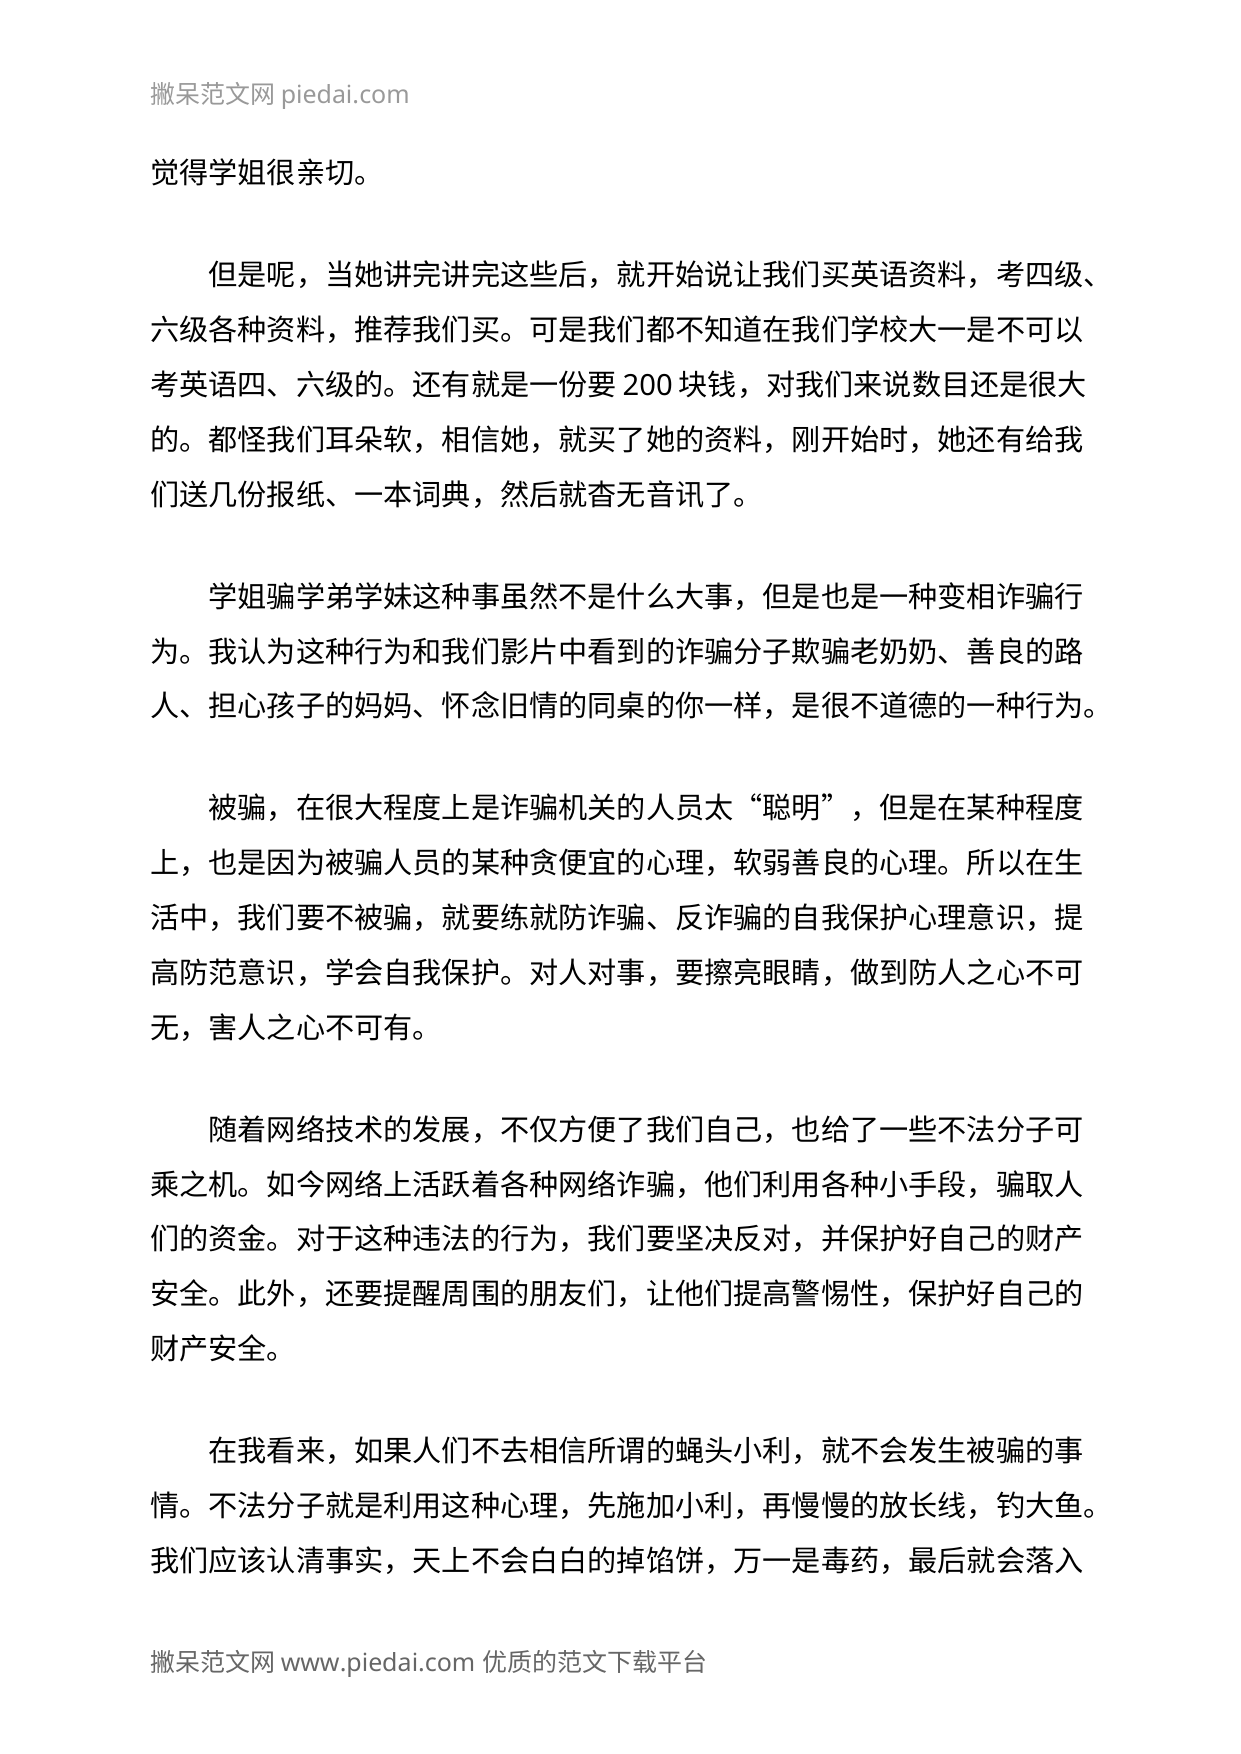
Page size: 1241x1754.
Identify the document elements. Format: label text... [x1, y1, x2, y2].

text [150, 150, 1090, 192]
text 被骗，在很大程度上是诈骗机关的人员太“聪明”，但是在某种程度上，也是因为被骗人员的某种贪便宜的心理，软弱善良的心理。所以在生活中，我们要不被骗，就要练就防诈骗、反诈骗的自我保护心理意识，提高防范意识，学会自我保护。对人对事，要擦亮眼睛，做到防人之心不可无，害人之心不可有。 [150, 785, 1090, 1047]
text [150, 1427, 1090, 1579]
text 学姐骗学弟学妹这种事虽然不是什么大事，但是也是一种变相诈骗行为。我认为这种行为和我们影片中看到的诈骗分子欺骗老奶奶、善良的路人、担心孩子的妈妈、怀念旧情的同桌的你一样，是很不道德的一种行为。 [150, 573, 1090, 725]
text 随着网络技术的发展，不仅方便了我们自己，也给了一些不法分子可乘之机。如今网络上活跃着各种网络诈骗，他们利用各种小手段，骗取人们的资金。对于这种违法的行为，我们要坚决反对，并保护好自己的财产安全。此外，还要提醒周围的朋友们，让他们提高警惕性，保护好自己的财产安全。 [150, 1106, 1090, 1368]
text 但是呢，当她讲完讲完这些后，就开始说让我们买英语资料，考四级、六级各种资料，推荐我们买。可是我们都不知道在我们学校大一是不可以考英语四、六级的。还有就是一份要200块钱，对我们来说数目还是很大的。都怪我们耳朵软，相信她，就买了她的资料，刚开始时，她还有给我们送几份报纸、一本词典，然后就杳无音讯了。 [150, 252, 1090, 514]
